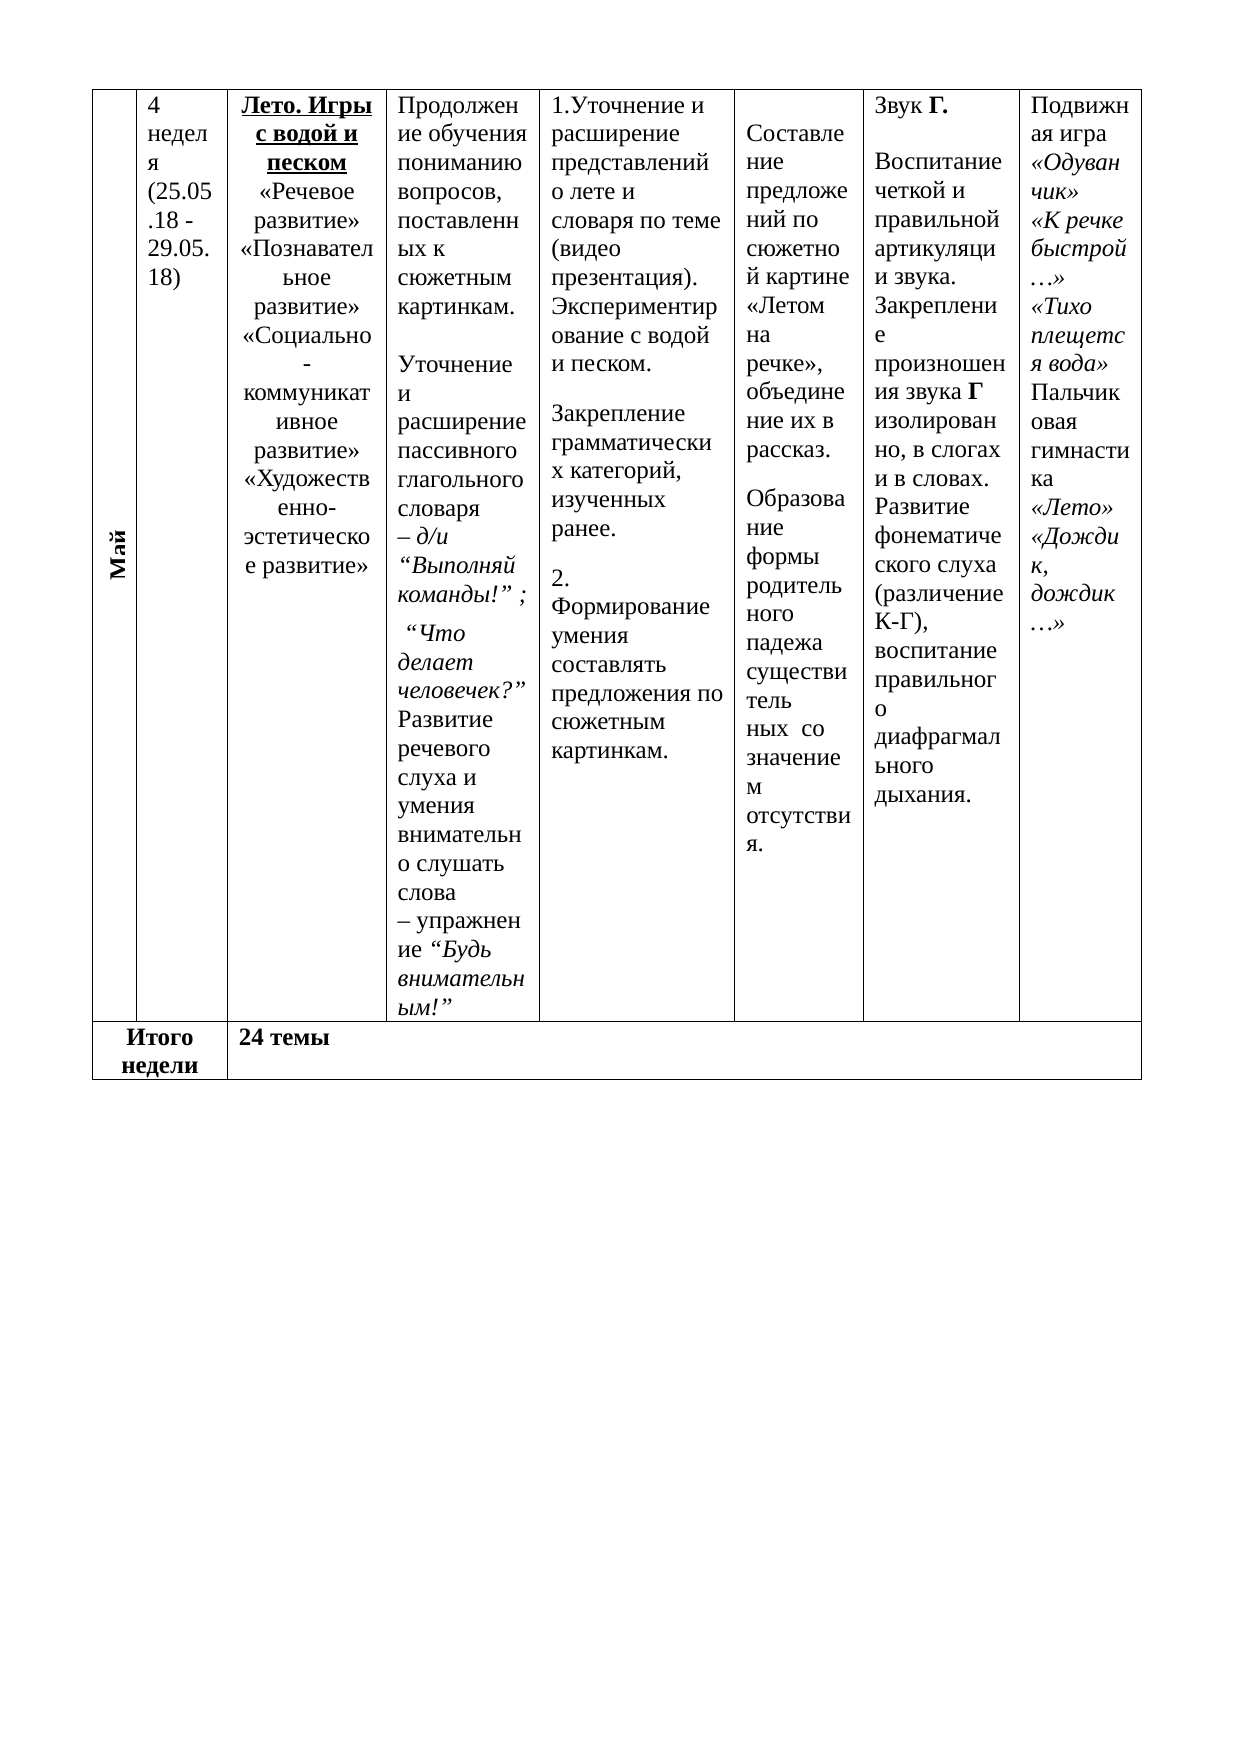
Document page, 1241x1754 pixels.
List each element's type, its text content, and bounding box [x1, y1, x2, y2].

table_header 4 неделя (25.05.18 -29.05.18) [137, 90, 227, 1021]
table_header Продолжение обучения пониманию вопросов, поставленных к сюжетным картинкам. Уточнение и расширение пассивного глагольного словаря – д/и “Выполняй команды!” ; “Что делает человечек?” Развитие речевого слуха и умения внимательно слушать слова – упражнение “Будь внимательным!” [387, 90, 539, 1021]
table_header Лето. Игры с водой и песком «Речевое развитие» «Познавательное развитие» «Социально-коммуникативное развитие» «Художественно-эстетическое развитие» [228, 90, 386, 1021]
table_header Подвижная игра «Одуванчик» «К речке быстрой…» «Тихо плещется вода» Пальчиковая гимнастика «Лето» «Дождик, дождик…» [1020, 90, 1141, 1021]
table_header 1.Уточнение и расширение представлений о лете и словаря по теме (видео презентация). Экспериментирование с водой и песком. Закрепление грамматических категорий, изученных ранее. 2. Формирование умения составлять предложения по сюжетным картинкам. [540, 90, 734, 1021]
table_cell Итого недели [93, 1022, 227, 1079]
table_header Звук Г. Воспитание четкой и правильной артикуляции звука. Закрепление произношения звука Г изолированно, в слогах и в словах. Развитие фонематического слуха (различение К-Г), воспитание правильного диафрагмального дыхания. [864, 90, 1019, 1021]
table_cell 24 темы [228, 1022, 1141, 1079]
table_header Май [93, 90, 136, 1021]
table_header Составление предложений по сюжетной картине «Летом на речке», объединение их в рассказ. Образование формы родительного падежа существитель ных со значением отсутствия. [735, 90, 863, 1021]
